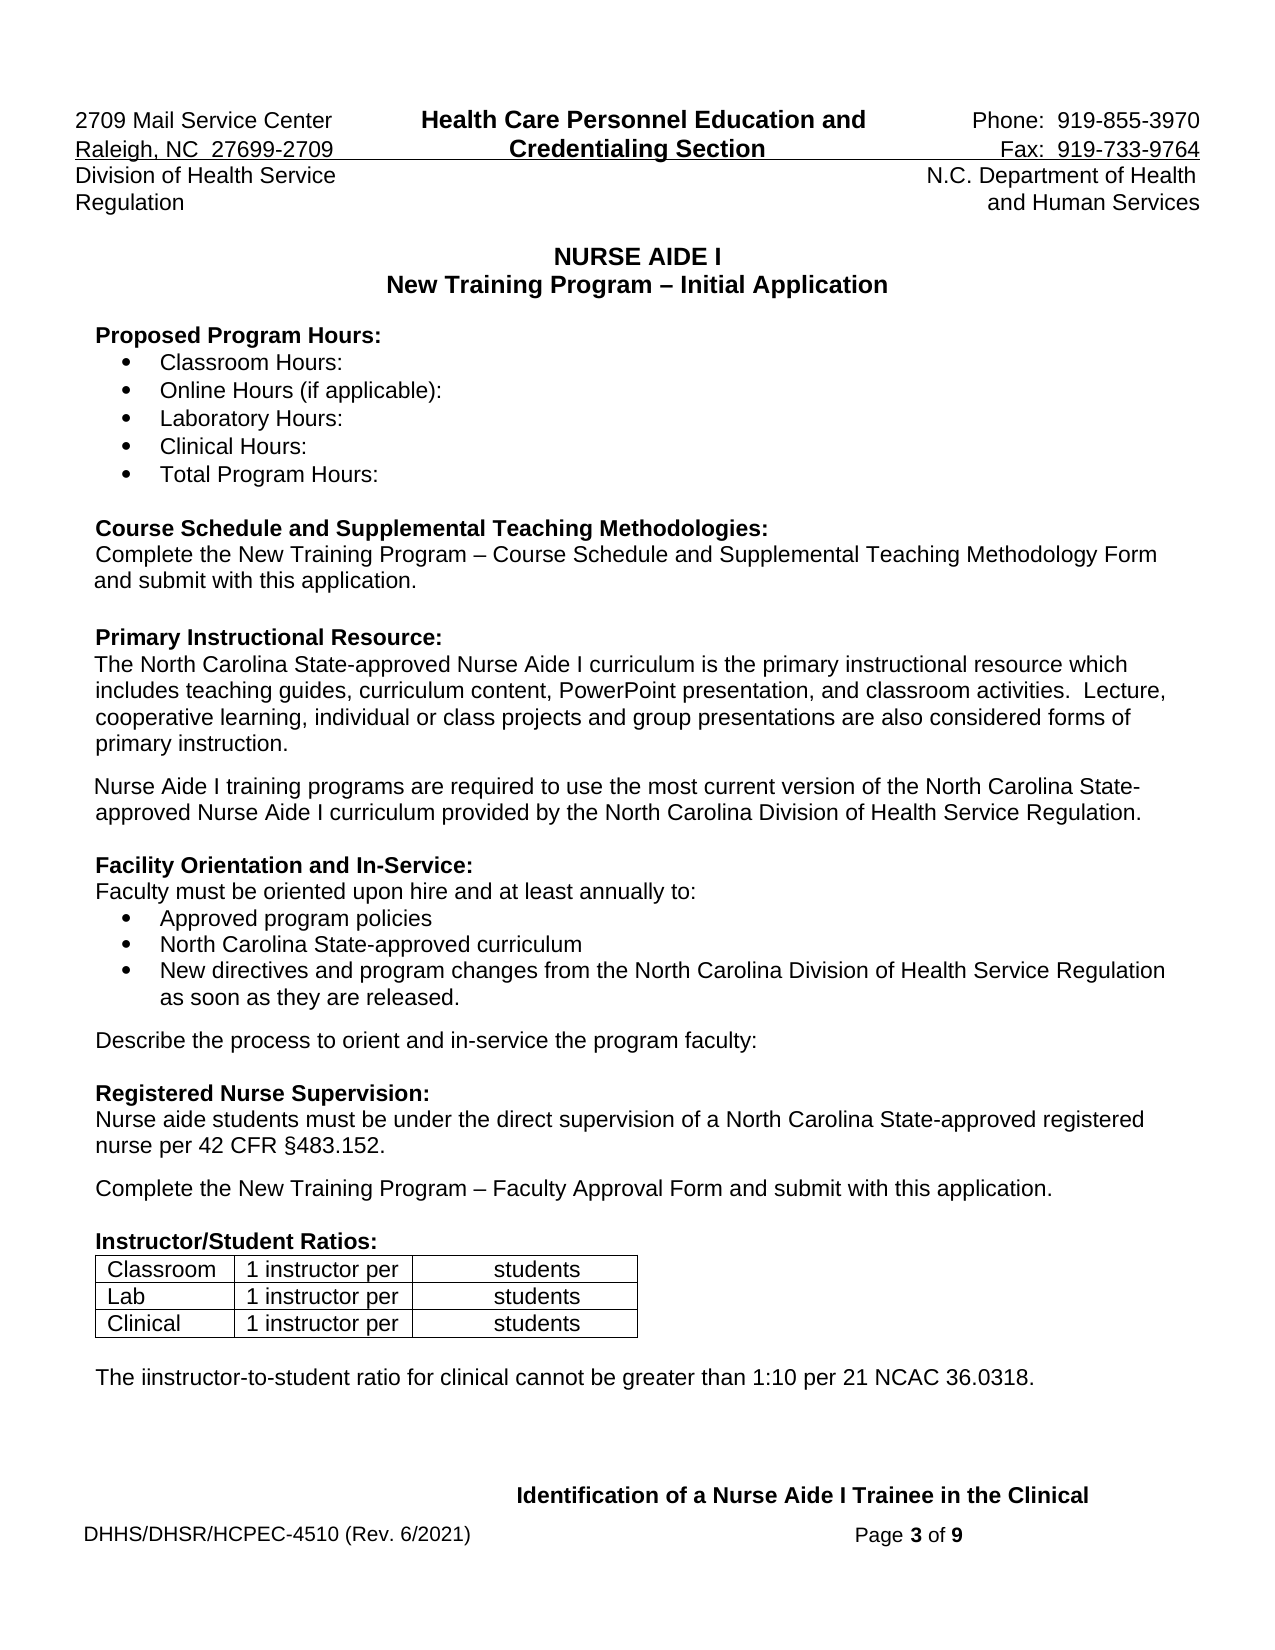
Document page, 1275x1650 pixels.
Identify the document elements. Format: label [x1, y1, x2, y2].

table_cell [84, 318, 1190, 1508]
